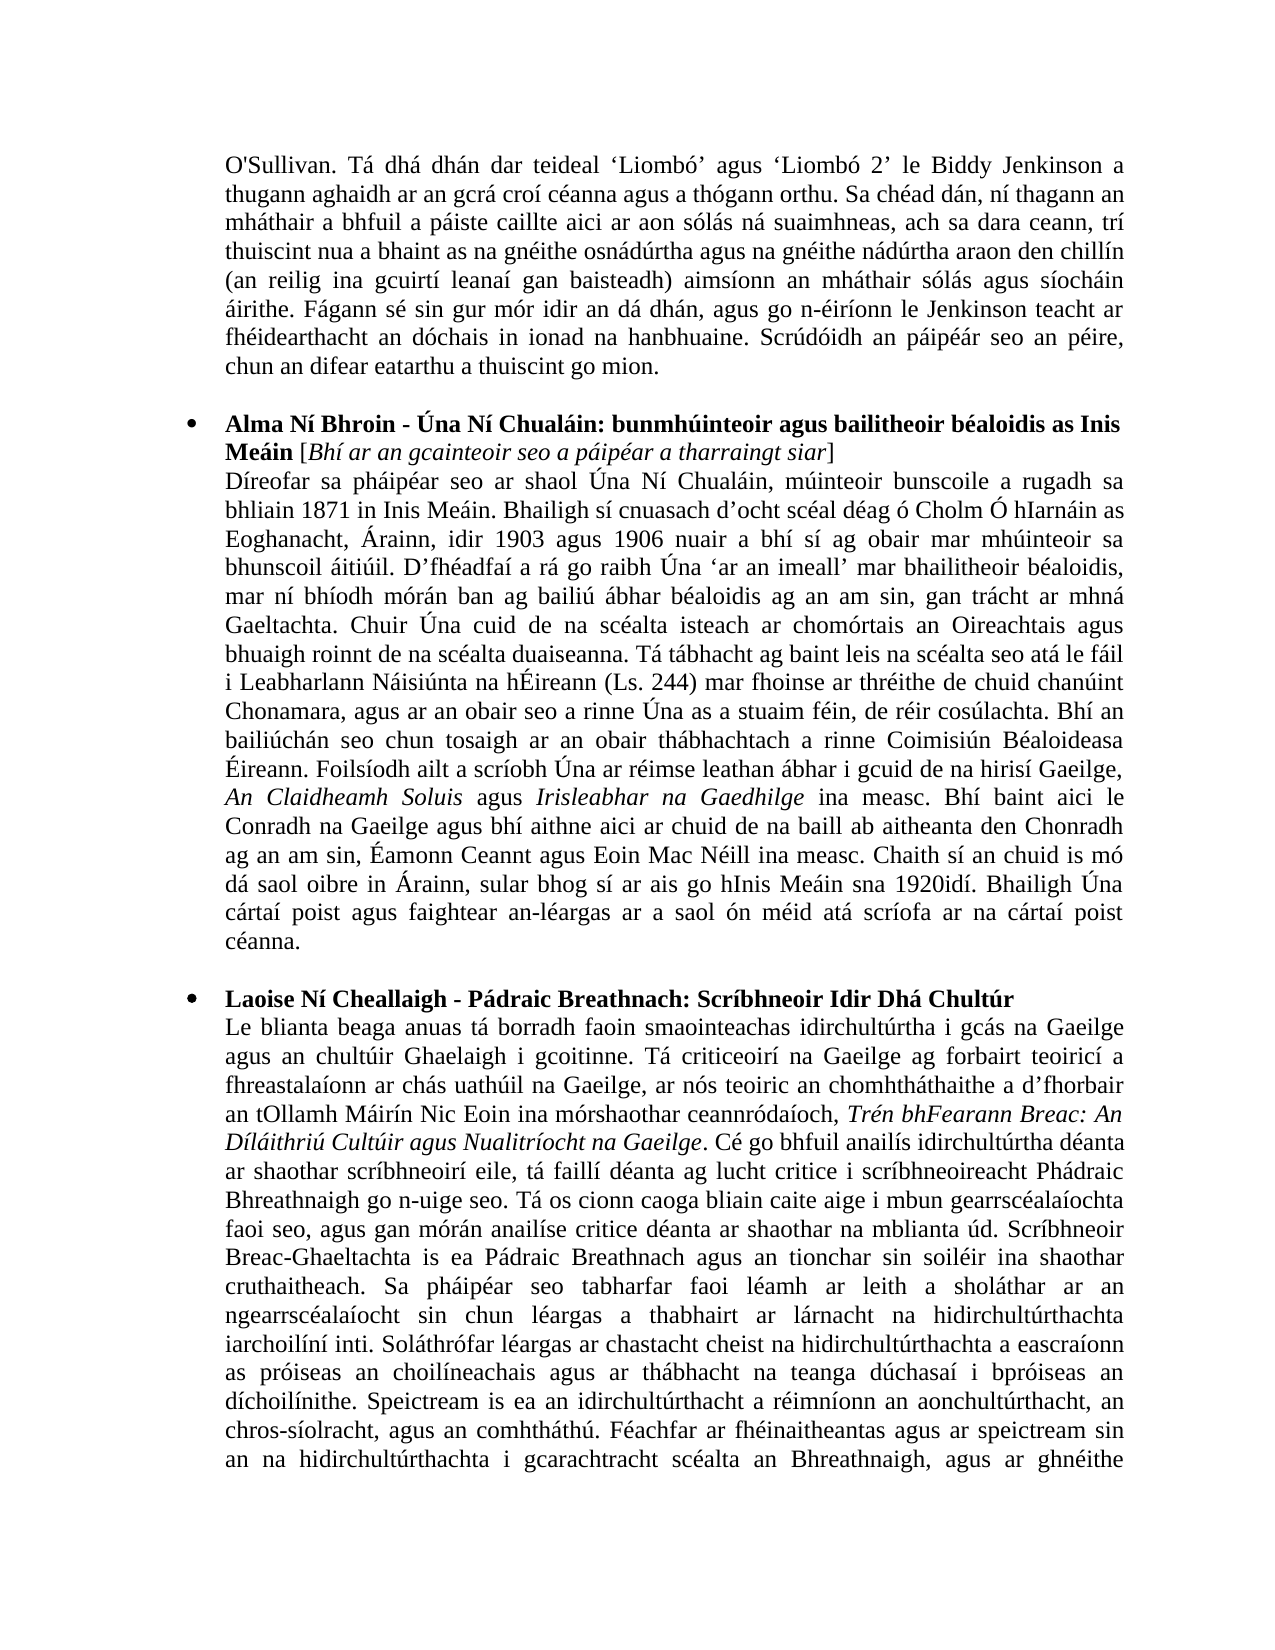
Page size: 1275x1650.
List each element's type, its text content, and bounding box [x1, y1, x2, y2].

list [225, 150, 1125, 380]
list Laoise Ní Cheallaigh - Pádraic Breathnach: Scríbhneoir Idir Dhá Chultúr [187, 984, 1125, 1012]
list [225, 1012, 1125, 1472]
list Díreofar sa pháipéar seo ar shaol Úna Ní Chualáin, múinteoir bunscoile a rugadh sa bhliain 1871 in Inis Meáin. Bhailigh sí cnuasach d’ocht scéal déag ó Cholm Ó hIarnáin as Eoghanacht, Árainn, idir 1903 agus 1906 nuair a bhí sí ag obair mar mhúinteoir sa bhunscoil áitiúil. D’fhéadfaí a rá go raibh Úna ‘ar an imeall’ mar bhailitheoir béaloidis, mar ní bhíodh mórán ban ag bailiú ábhar béaloidis ag an am sin, gan trácht ar mhná Gaeltachta. Chuir Úna cuid de na scéalta isteach ar chomórtais an Oireachtais agus bhuaigh roinnt de na scéalta duaiseanna. Tá tábhacht ag baint leis na scéalta seo atá le fáil i Leabharlann Náisiúnta na hÉireann (Ls. 244) mar fhoinse ar thréithe de chuid chanúint Chonamara, agus ar an obair seo a rinne Úna as a stuaim féin, de réir cosúlachta. Bhí an bailiúchán seo chun tosaigh ar an obair thábhachtach a rinne Coimisiún Béaloideasa Éireann. Foilsíodh ailt a scríobh Úna ar réimse leathan ábhar i gcuid de na hirisí Gaeilge, An Claidheamh Soluis agus Irisleabhar na Gaedhilge ina measc. Bhí baint aici le Conradh na Gaeilge agus bhí aithne aici ar chuid de na baill ab aitheanta den Chonradh ag an am sin, Éamonn Ceannt agus Eoin Mac Néill ina measc. Chaith sí an chuid is mó dá saol oibre in Árainn, sular bhog sí ar ais go hInis Meáin sna 1920idí. Bhailigh Úna cártaí poist agus faightear an-léargas ar a saol ón méid atá scríofa ar na cártaí poist céanna. [225, 466, 1125, 955]
list Alma Ní Bhroin - Úna Ní Chualáin: bunmhúinteoir agus bailitheoir béaloidis as Inis Meáin [Bhí ar an gcainteoir seo a páipéar a tharraingt siar] [187, 409, 1125, 466]
